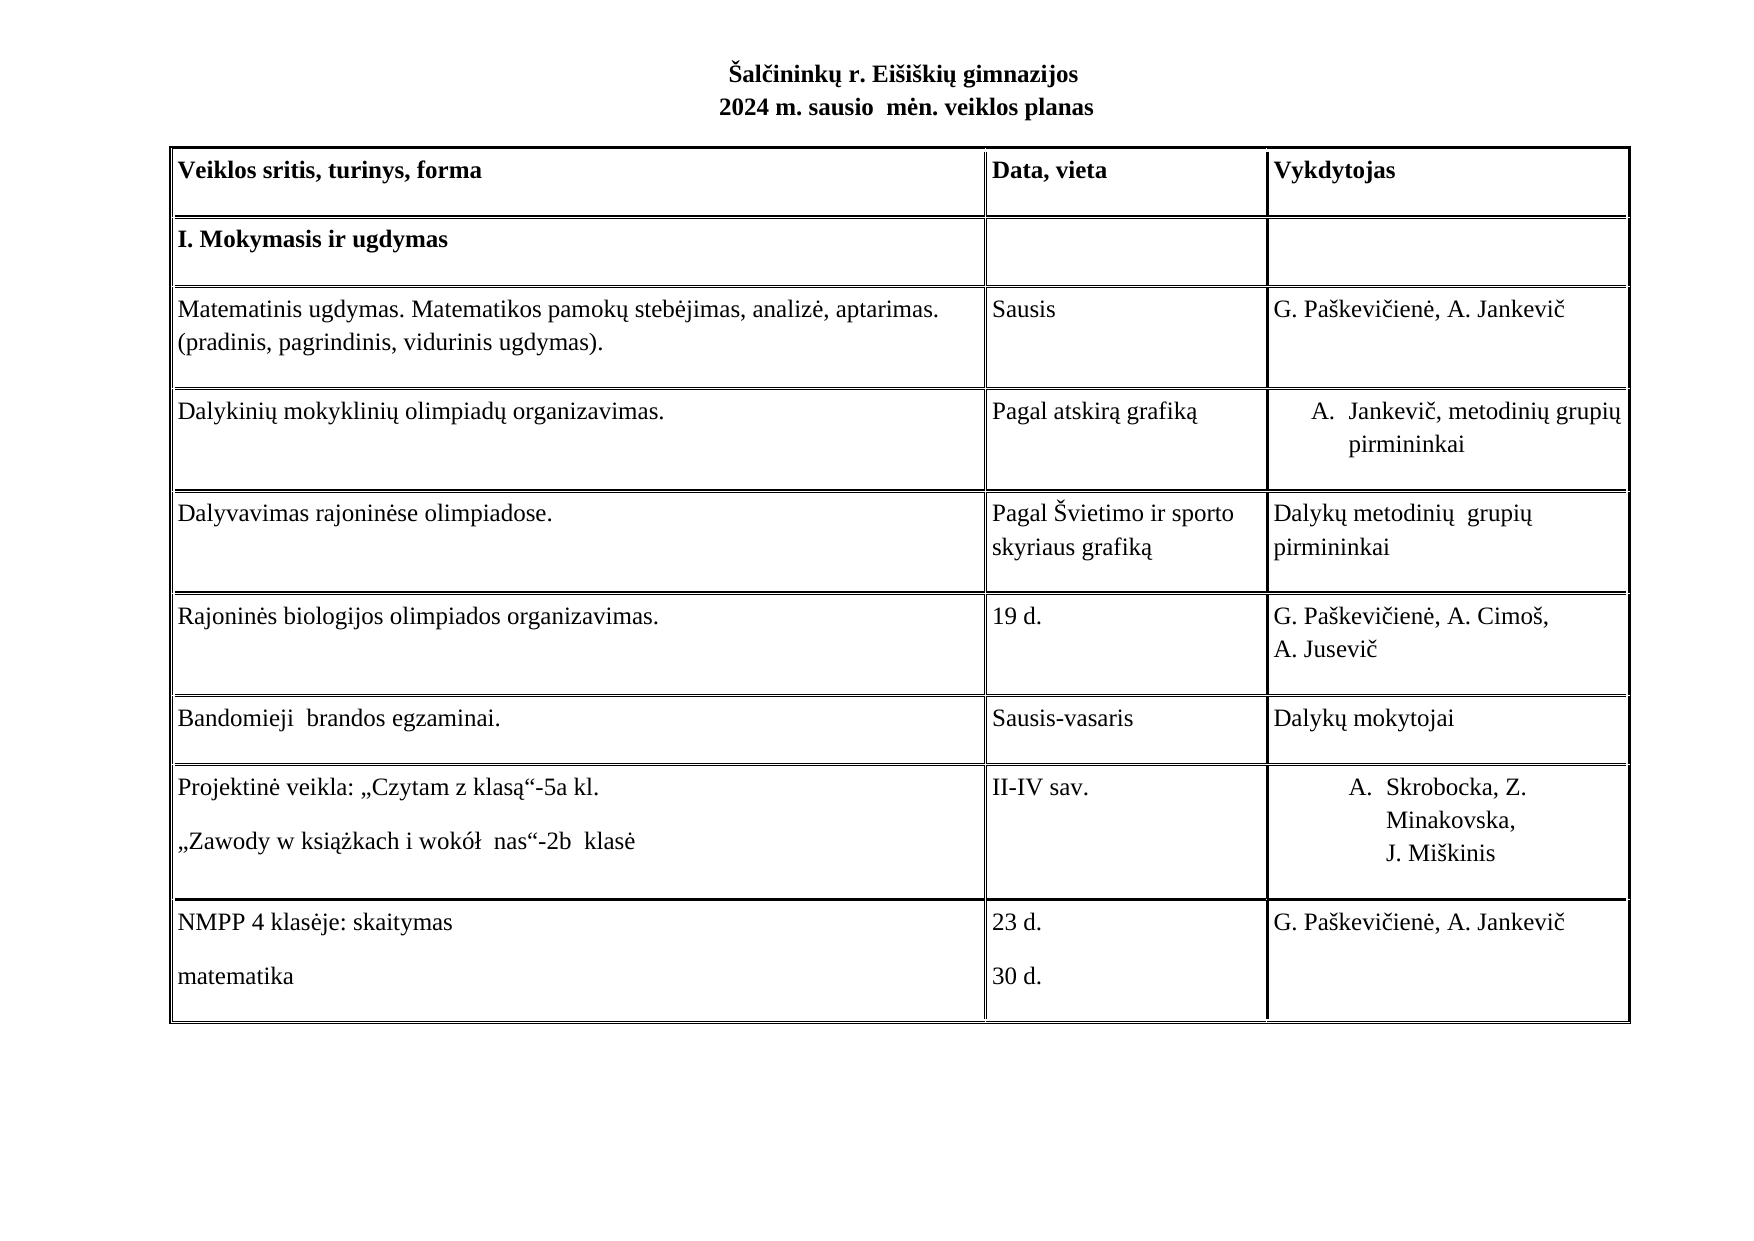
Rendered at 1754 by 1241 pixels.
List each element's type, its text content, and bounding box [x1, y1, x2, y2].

table_cell Bandomieji brandos egzaminai. [173, 694, 984, 763]
table_cell 19 d. [987, 595, 1266, 693]
table_cell II-IV sav. [987, 766, 1266, 898]
table_cell G. Paškevičienė, A. Jankevič [1267, 898, 1629, 1021]
table_cell Matematinis ugdymas. Matematikos pamokų stebėjimas, analizė, aptarimas. (pradinis, pagrindinis, vidurinis ugdymas). [171, 285, 986, 387]
table_cell Skrobocka, Z. Minakovska, J. Miškinis [1267, 763, 1629, 898]
table_cell Dalykinių mokyklinių olimpiadų organizavimas. [171, 387, 986, 489]
table_cell Rajoninės biologijos olimpiados organizavimas. [173, 591, 984, 693]
table_cell Dalyvavimas rajoninėse olimpiadose. [173, 489, 984, 591]
table_cell Dalykų mokytojai [1269, 694, 1629, 763]
table_cell Sausis [987, 288, 1266, 387]
table_cell Jankevič, metodinių grupių pirmininkai [1267, 387, 1629, 489]
table_header Vykdytojas [1267, 149, 1628, 215]
text Šalčininkų r. Eišiškių gimnazijos 2024 m. sausio mėn. veiklos planas [177, 59, 1636, 121]
table_header Data, vieta [986, 148, 1267, 215]
table_cell Pagal atskirą grafiką [987, 390, 1266, 489]
table_cell [987, 219, 1266, 285]
table_cell Projektinė veikla: „Czytam z klasą“-5a kl. „Zawody w książkach i wokół nas“-2b klasė [171, 763, 986, 898]
table_header Veiklos sritis, turinys, forma [173, 149, 986, 215]
table_cell NMPP 4 klasėje: skaitymas matematika [171, 898, 986, 1021]
table_cell G. Paškevičienė, A. Jankevič [1267, 285, 1629, 387]
table_cell Sausis-vasaris [987, 697, 1266, 763]
table_cell [1269, 215, 1629, 285]
table_cell I. Mokymasis ir ugdymas [173, 215, 984, 285]
table_cell Dalykų metodinių grupių pirmininkai [1269, 489, 1629, 591]
table_cell 23 d. 30 d. [986, 901, 1267, 1021]
table_cell G. Paškevičienė, A. Cimoš, A. Jusevič [1269, 591, 1629, 693]
table_cell Pagal Švietimo ir sporto skyriaus grafiką [987, 493, 1266, 591]
